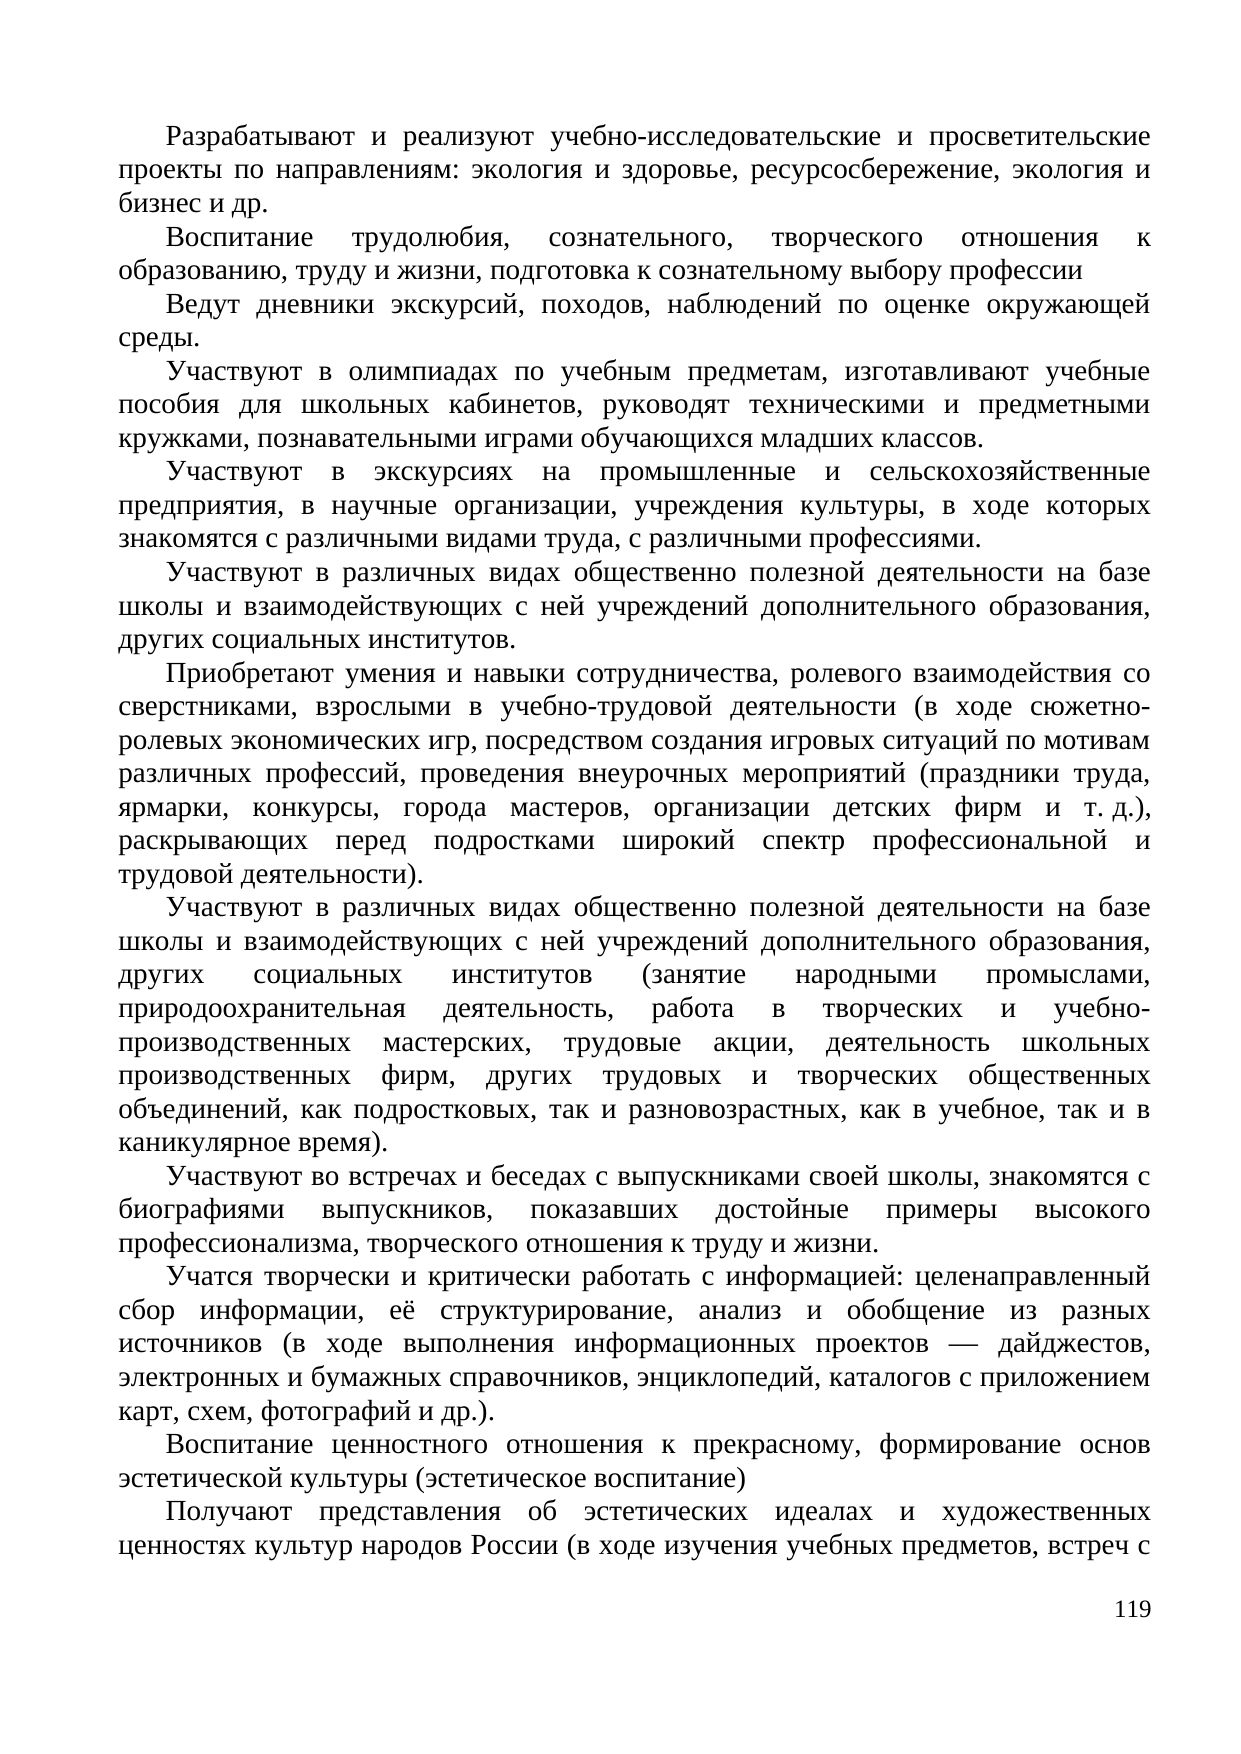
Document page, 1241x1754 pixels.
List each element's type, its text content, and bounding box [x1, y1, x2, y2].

text Воспитание трудолюбия, сознательного, творческого отношения к образованию, труду и жизни, подготовка к сознательному выбору профессии [118, 219, 1152, 286]
text Участвуют в экскурсиях на промышленные и сельскохозяйственные предприятия, в научные организации, учреждения культуры, в ходе которых знакомятся с различными видами труда, с различными профессиями. [118, 453, 1152, 554]
text Учатся творчески и критически работать с информацией: целенаправленный сбор информации, её структурирование, анализ и обобщение из разных источников (в ходе выполнения информационных проектов — дайджестов, электронных и бумажных справочников, энциклопедий, каталогов с приложением карт, схем, фотографий и др.). [118, 1258, 1152, 1426]
text Разрабатывают и реализуют учебно-исследовательские и просветительские проекты по направлениям: экология и здоровье, ресурсосбережение, экология и бизнес и др. [118, 118, 1152, 219]
text Участвуют во встречах и беседах с выпускниками своей школы, знакомятся с биографиями выпускников, показавших достойные примеры высокого профессионализма, творческого отношения к труду и жизни. [118, 1158, 1152, 1258]
text Участвуют в различных видах общественно полезной деятельности на базе школы и взаимодействующих с ней учреждений дополнительного образования, других социальных институтов. [118, 554, 1152, 655]
text Ведут дневники экскурсий, походов, наблюдений по оценке окружающей среды. [118, 286, 1152, 353]
text Воспитание ценностного отношения к прекрасному, формирование основ эстетической культуры (эстетическое воспитание) [118, 1426, 1152, 1493]
text Приобретают умения и навыки сотрудничества, ролевого взаимодействия со сверстниками, взрослыми в учебно-трудовой деятельности (в ходе сюжетно-ролевых экономических игр, посредством создания игровых ситуаций по мотивам различных профессий, проведения внеурочных мероприятий (праздники труда, ярмарки, конкурсы, города мастеров, организации детских фирм и т. д.), раскрывающих перед подростками широкий спектр профессиональной и трудовой деятельности). [118, 655, 1152, 889]
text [118, 1493, 1152, 1560]
text Участвуют в различных видах общественно полезной деятельности на базе школы и взаимодействующих с ней учреждений дополнительного образования, других социальных институтов (занятие народными промыслами, природоохранительная деятельность, работа в творческих и учебно-производственных мастерских, трудовые акции, деятельность школьных производственных фирм, других трудовых и творческих общественных объединений, как подростковых, так и разновозрастных, как в учебное, так и в каникулярное время). [118, 889, 1152, 1158]
text Участвуют в олимпиадах по учебным предметам, изготавливают учебные пособия для школьных кабинетов, руководят техническими и предметными кружками, познавательными играми обучающихся младших классов. [118, 353, 1152, 453]
